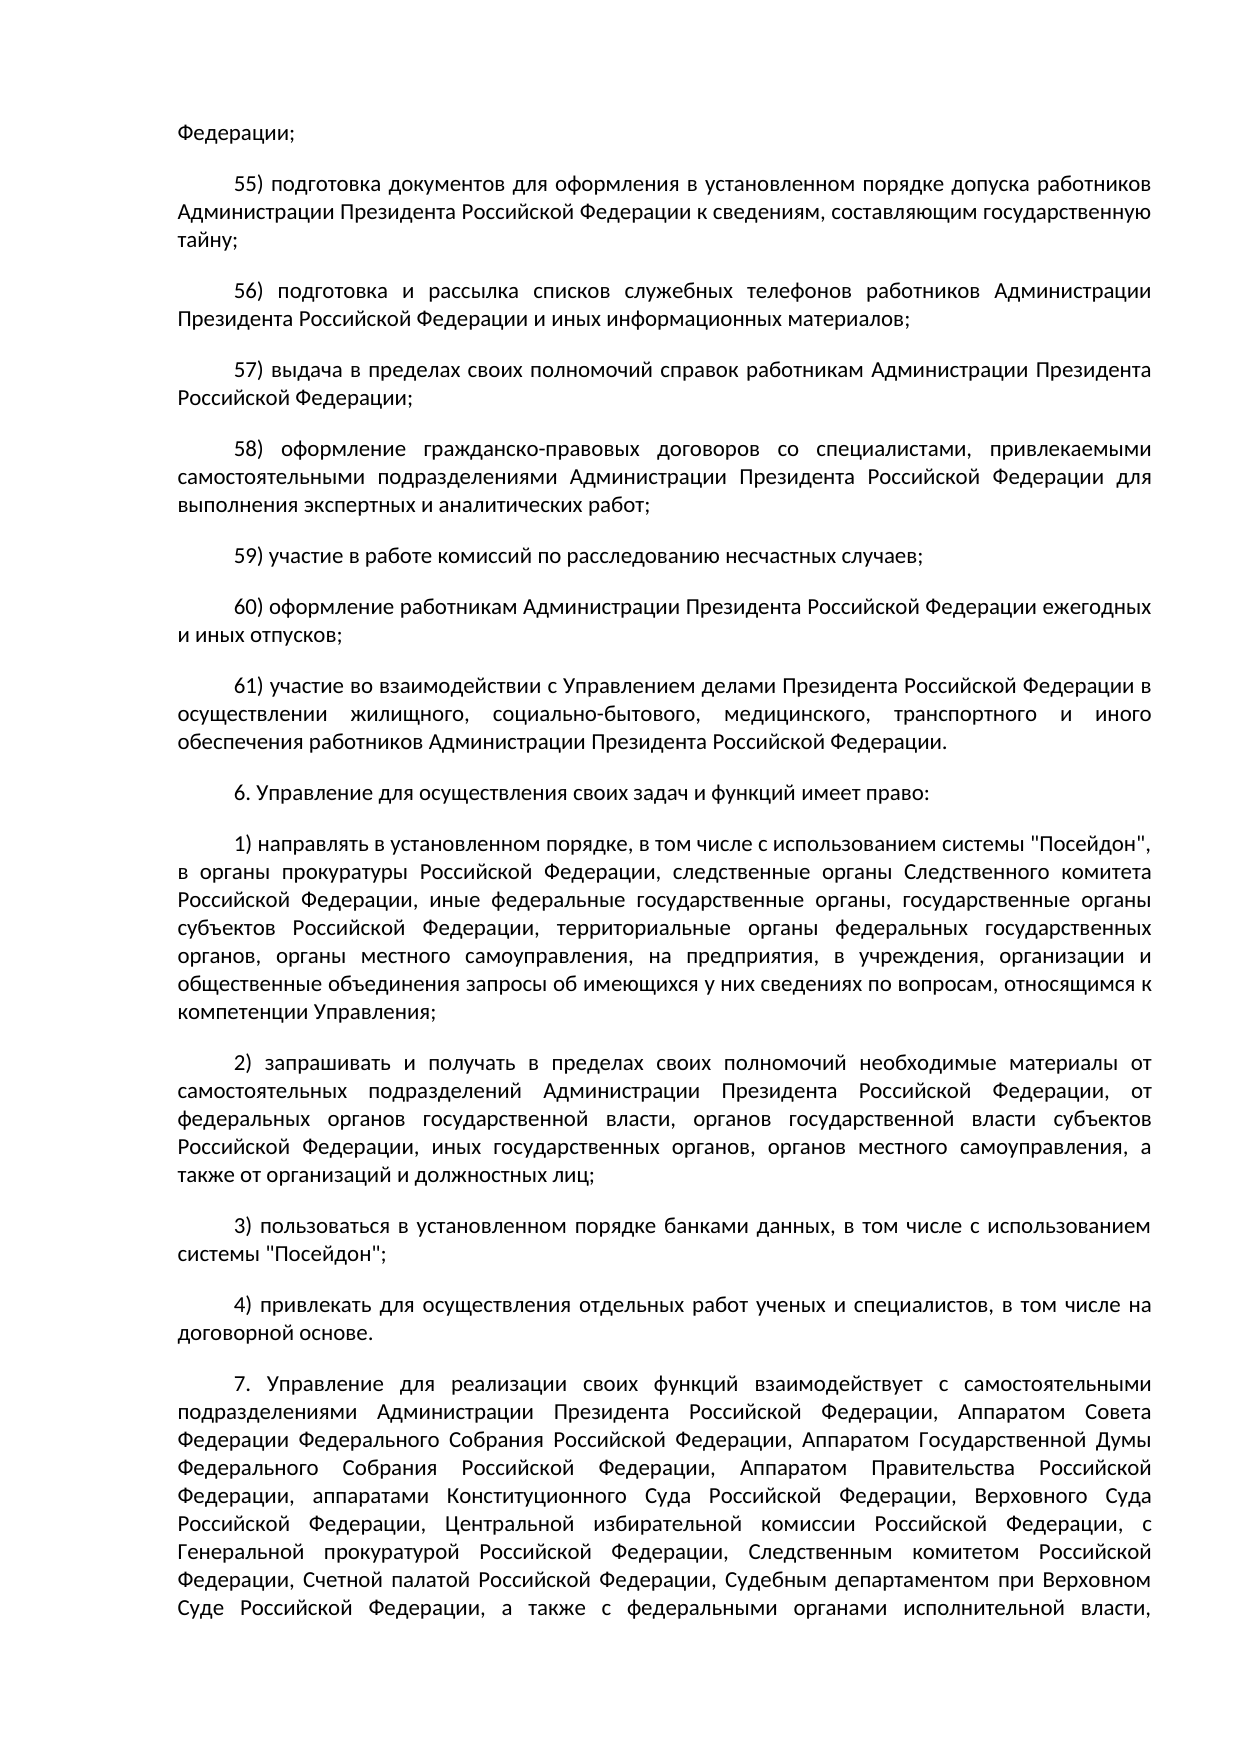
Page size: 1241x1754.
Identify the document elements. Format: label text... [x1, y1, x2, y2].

text 57) выдача в пределах своих полномочий справок работникам Администрации Президента Российской Федерации; [177, 355, 1152, 411]
text 58) оформление гражданско-правовых договоров со специалистами, привлекаемыми самостоятельными подразделениями Администрации Президента Российской Федерации для выполнения экспертных и аналитических работ; [177, 434, 1152, 518]
text 55) подготовка документов для оформления в установленном порядке допуска работников Администрации Президента Российской Федерации к сведениям, составляющим государственную тайну; [177, 169, 1152, 253]
text 6. Управление для осуществления своих задач и функций имеет право: [177, 778, 1152, 806]
text 1) направлять в установленном порядке, в том числе с использованием системы "Посейдон", в органы прокуратуры Российской Федерации, следственные органы Следственного комитета Российской Федерации, иные федеральные государственные органы, государственные органы субъектов Российской Федерации, территориальные органы федеральных государственных органов, органы местного самоуправления, на предприятия, в учреждения, организации и общественные объединения запросы об имеющихся у них сведениях по вопросам, относящимся к компетенции Управления; [177, 829, 1152, 1025]
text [177, 118, 1152, 146]
text 61) участие во взаимодействии с Управлением делами Президента Российской Федерации в осуществлении жилищного, социально-бытового, медицинского, транспортного и иного обеспечения работников Администрации Президента Российской Федерации. [177, 671, 1152, 755]
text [177, 1369, 1152, 1621]
text 60) оформление работникам Администрации Президента Российской Федерации ежегодных и иных отпусков; [177, 592, 1152, 648]
text 4) привлекать для осуществления отдельных работ ученых и специалистов, в том числе на договорной основе. [177, 1290, 1152, 1346]
text 56) подготовка и рассылка списков служебных телефонов работников Администрации Президента Российской Федерации и иных информационных материалов; [177, 276, 1152, 332]
text 2) запрашивать и получать в пределах своих полномочий необходимые материалы от самостоятельных подразделений Администрации Президента Российской Федерации, от федеральных органов государственной власти, органов государственной власти субъектов Российской Федерации, иных государственных органов, органов местного самоуправления, а также от организаций и должностных лиц; [177, 1048, 1152, 1188]
text 3) пользоваться в установленном порядке банками данных, в том числе с использованием системы "Посейдон"; [177, 1211, 1152, 1267]
text 59) участие в работе комиссий по расследованию несчастных случаев; [177, 541, 1152, 569]
